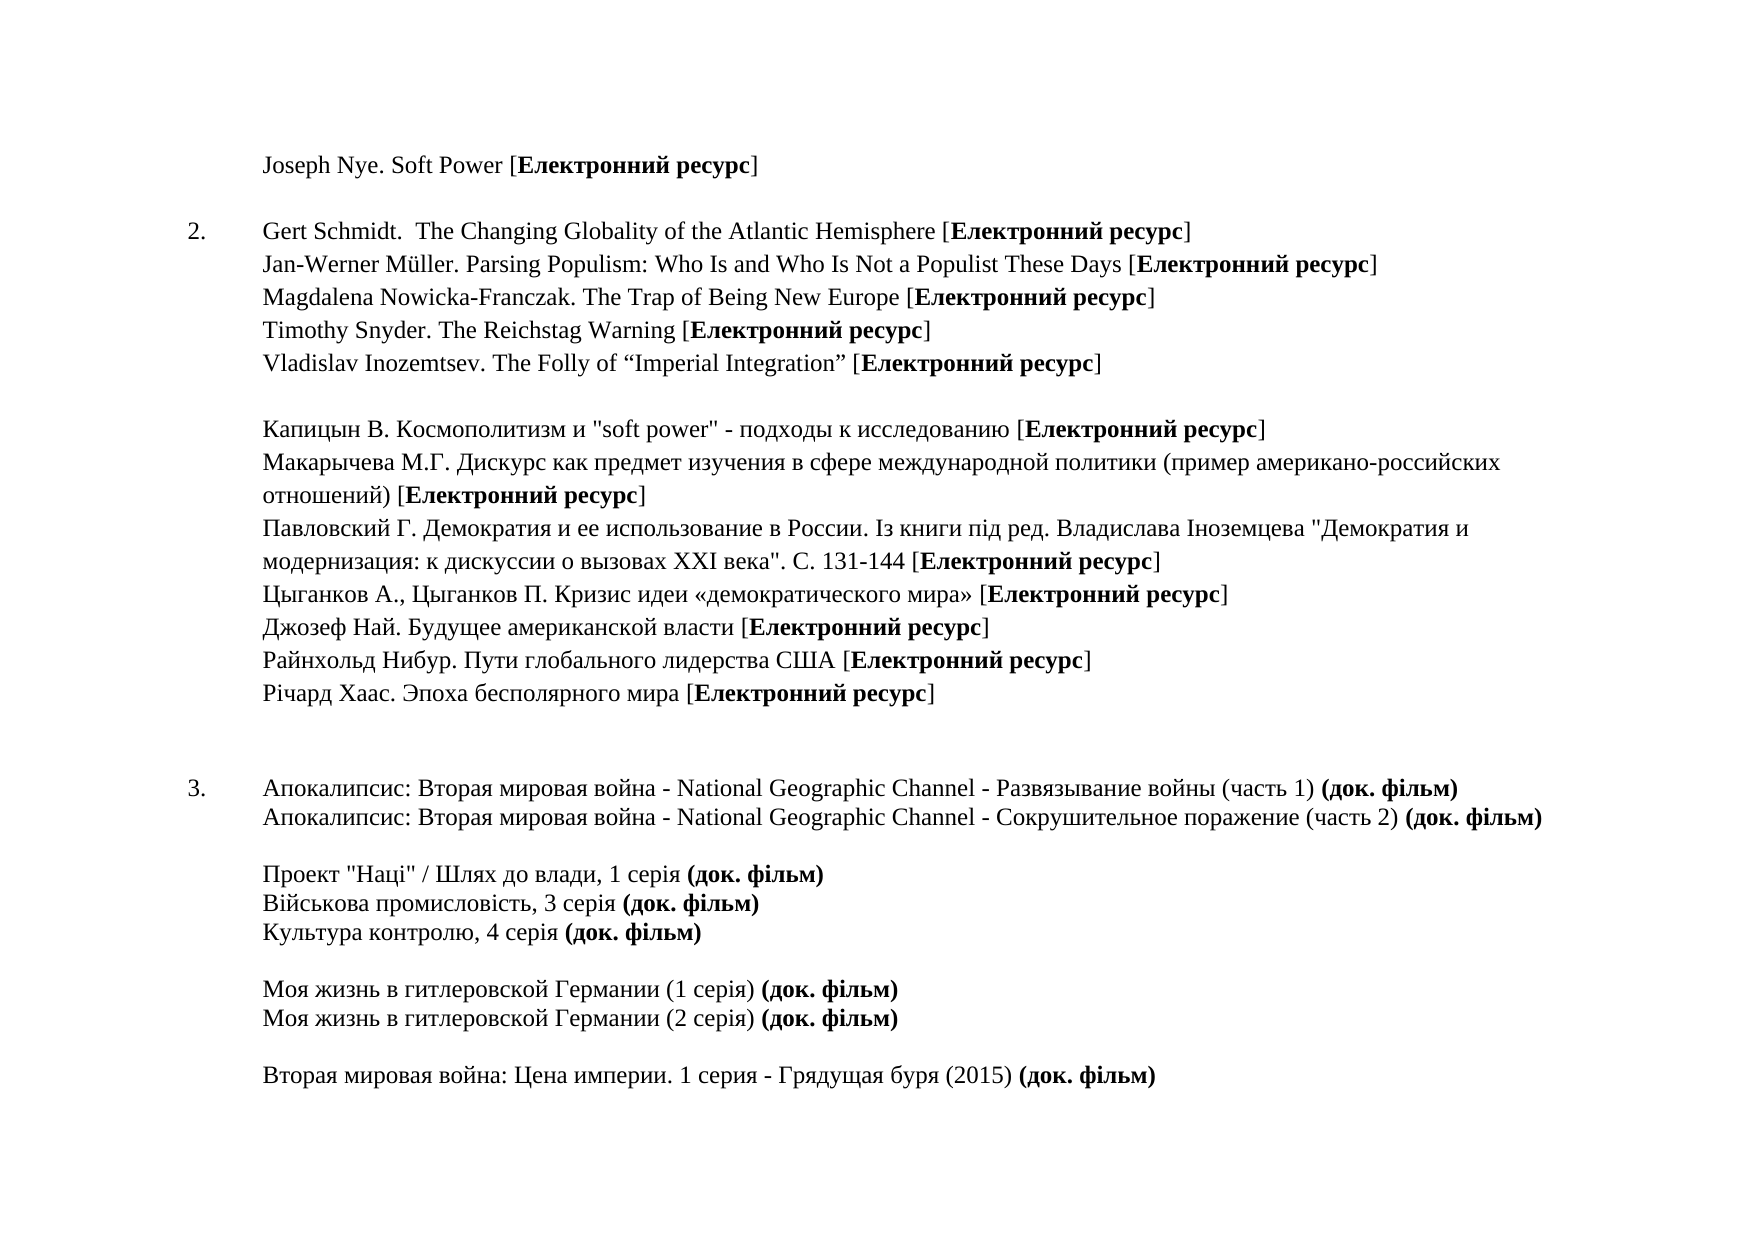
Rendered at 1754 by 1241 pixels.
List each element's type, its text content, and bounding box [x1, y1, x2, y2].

list Джозеф Най. Будущее американской власти [Електронний ресурс] [262, 612, 1604, 641]
list Апокалипсис: Вторая мировая война - National Geographic Channel - Сокрушительное поражение (часть 2) (док. фільм) [262, 802, 1604, 831]
list Моя жизнь в гитлеровской Германии (1 серія) (док. фільм) [262, 974, 1604, 1003]
list Макарычева М.Г. Дискурс как предмет изучения в сфере международной политики (пример американо-российских отношений) [Електронний ресурс] [262, 447, 1604, 509]
list Культура контролю, 4 серія (док. фільм) [262, 917, 1604, 946]
list Моя жизнь в гитлеровской Германии (2 серія) (док. фільм) [262, 1003, 1604, 1032]
list Gert Schmidt. The Changing Globality of the Atlantic Hemisphere [Електронний ресурс] [187, 216, 1604, 245]
list Vladislav Inozemtsev. The Folly of “Imperial Integration” [Електронний ресурс] [262, 348, 1604, 377]
list Timothy Snyder. The Reichstag Warning [Електронний ресурс] [262, 315, 1604, 344]
list Joseph Nye. Soft Power [Електронний ресурс] [262, 150, 1604, 179]
list Павловский Г. Демократия и ее использование в России. Із книги під ред. Владислава Іноземцева "Демократия и модернизация: к дискуссии о вызовах XXI века". С. 131-144 [Електронний ресурс] [262, 513, 1604, 575]
list Jan-Werner Müller. Parsing Populism: Who Is and Who Is Not a Populist These Days [Електронний ресурс] [262, 249, 1604, 278]
list Цыганков А., Цыганков П. Кризис идеи «демократического мира» [Електронний ресурс] [262, 579, 1604, 608]
list Проект "Наці" / Шлях до влади, 1 серія (док. фільм) [262, 859, 1604, 888]
list Річард Хаас. Эпоха бесполярного мира [Електронний ресурс] [262, 678, 1604, 707]
list Вторая мировая война: Цена империи. 1 серия - Грядущая буря (2015) (док. фільм) [262, 1061, 1604, 1089]
list Капицын В. Космополитизм и "soft power" - подходы к исследованию [Електронний ресурс] [262, 414, 1604, 443]
list Райнхольд Нибур. Пути глобального лидерства США [Електронний ресурс] [262, 645, 1604, 674]
list Magdalena Nowicka-Franczak. The Trap of Being New Europe [Електронний ресурс] [262, 282, 1604, 311]
list Військова промисловість, 3 серія (док. фільм) [262, 888, 1604, 917]
list Апокалипсис: Вторая мировая война - National Geographic Channel - Развязывание войны (часть 1) (док. фільм) [187, 773, 1604, 802]
